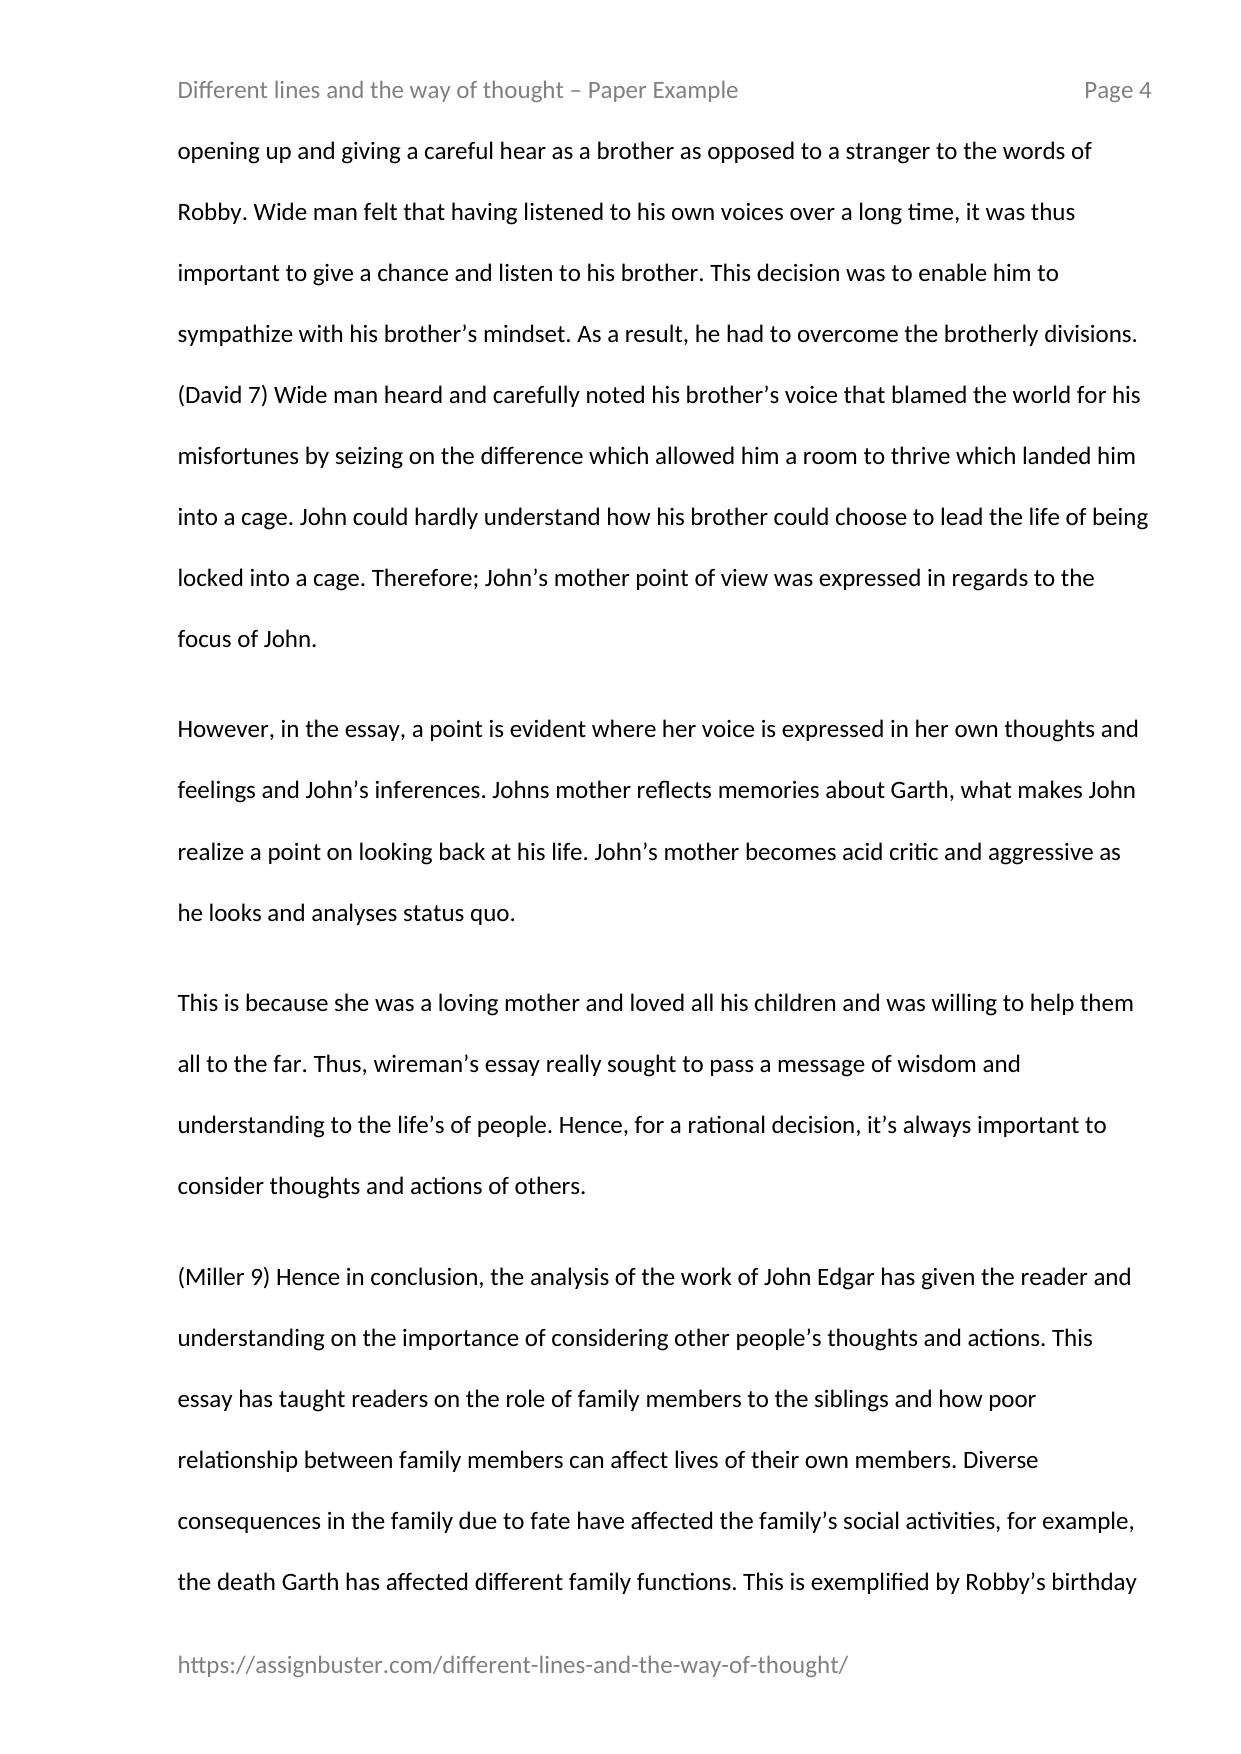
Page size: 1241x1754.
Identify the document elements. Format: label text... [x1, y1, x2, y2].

text However, in the essay, a point is evident where her voice is expressed in her own thoughts and feelings and John’s inferences. Johns mother reflects memories about Garth, what makes John realize a point on looking back at his life. John’s mother becomes acid critic and aggressive as he looks and analyses status quo. [177, 714, 1152, 927]
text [177, 135, 1152, 654]
text This is because she was a loving mother and loved all his children and was willing to help them all to the far. Thus, wireman’s essay really sought to pass a message of wisdom and understanding to the life’s of people. Hence, for a rational decision, it’s always important to consider thoughts and actions of others. [177, 987, 1152, 1201]
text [177, 1261, 1152, 1597]
